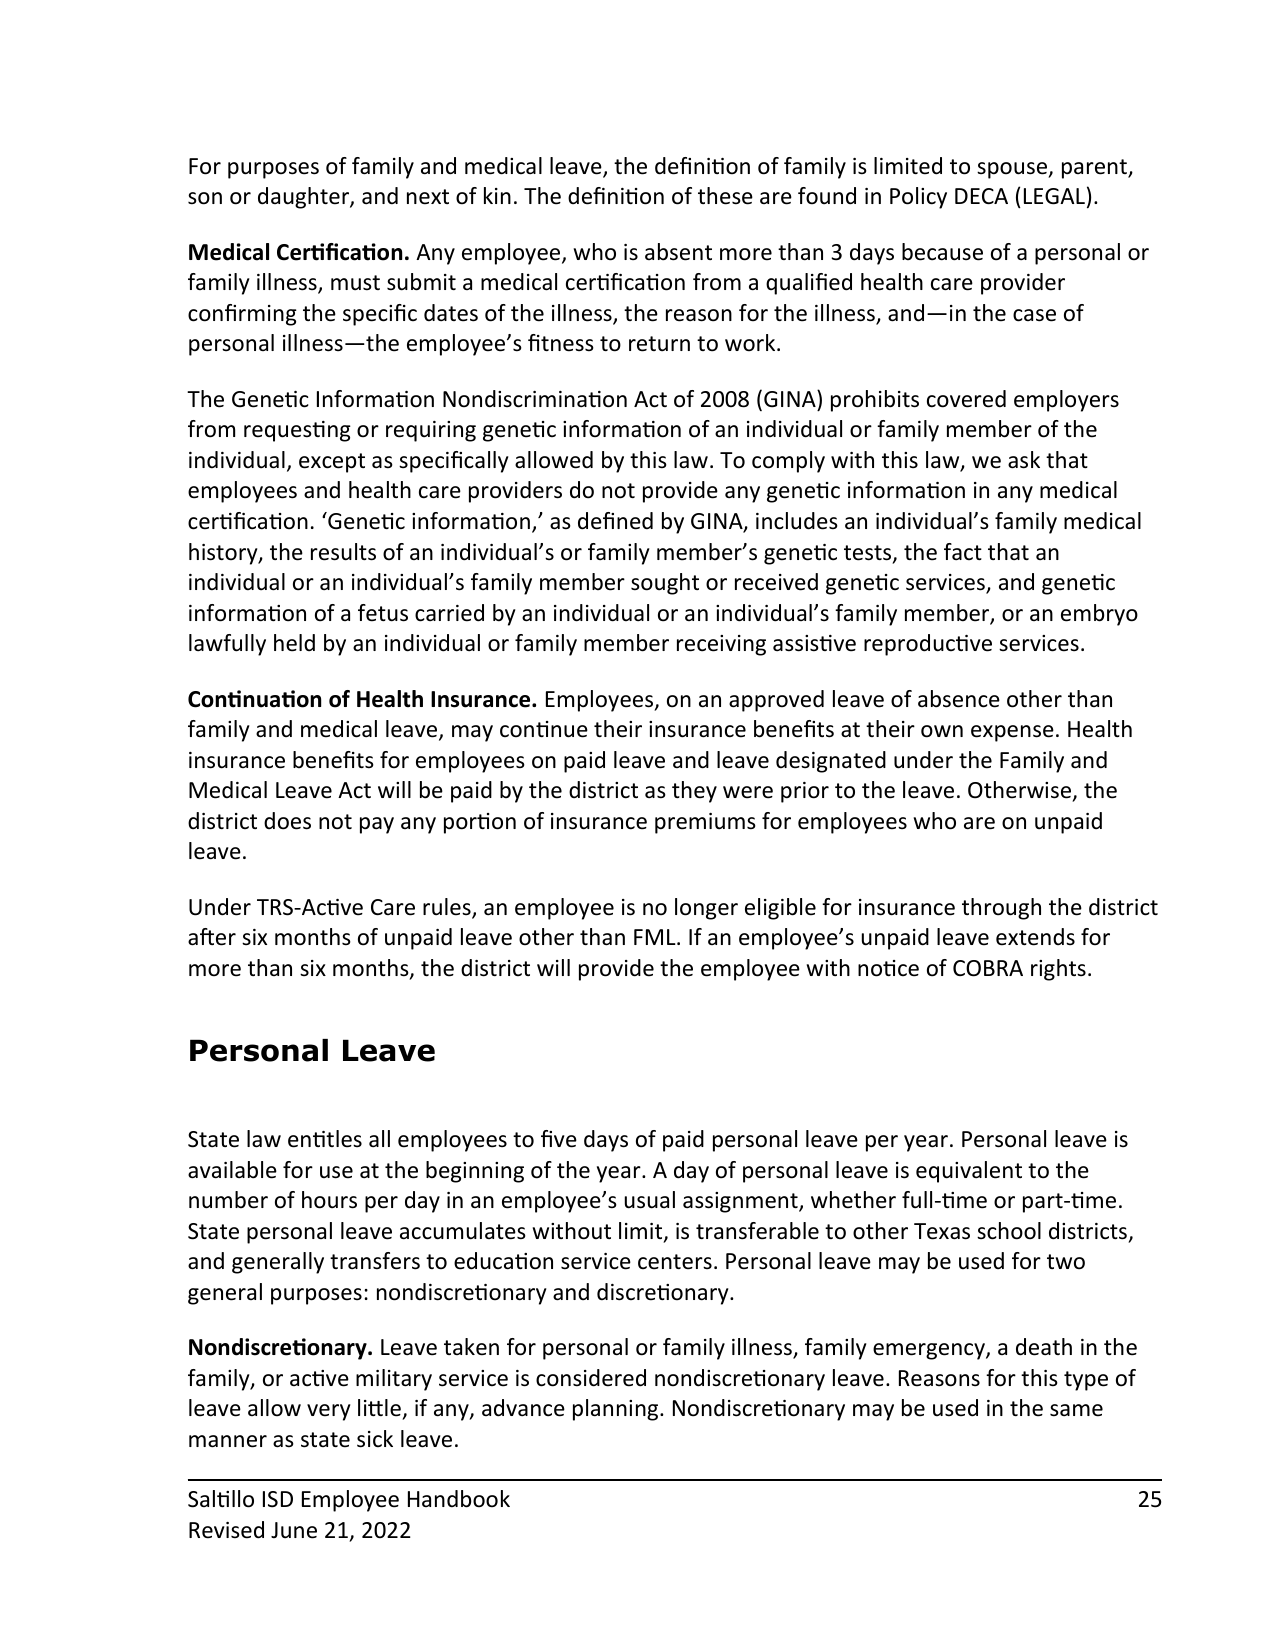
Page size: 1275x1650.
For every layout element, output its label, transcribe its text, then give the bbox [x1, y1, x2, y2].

text State law entitles all employees to five days of paid personal leave per year. Personal leave is available for use at the beginning of the year. A day of personal leave is equivalent to the number of hours per day in an employee’s usual assignment, whether full-time or part-time. State personal leave accumulates without limit, is transferable to other Texas school districts, and generally transfers to education service centers. Personal leave may be used for two general purposes: nondiscretionary and discretionary. [187, 1123, 1162, 1306]
text Under TRS-Active Care rules, an employee is no longer eligible for insurance through the district after six months of unpaid leave other than FML. If an employee’s unpaid leave extends for more than six months, the district will provide the employee with notice of COBRA rights. [187, 891, 1162, 982]
text For purposes of family and medical leave, the definition of family is limited to spouse, parent, son or daughter, and next of kin. The definition of these are found in Policy DECA (LEGAL). [187, 150, 1162, 211]
text Nondiscretionary. Leave taken for personal or family illness, family emergency, a death in the family, or active military service is considered nondiscretionary leave. Reasons for this type of leave allow very little, if any, advance planning. Nondiscretionary may be used in the same manner as state sick leave. [187, 1331, 1162, 1453]
text Personal Leave [187, 1032, 1162, 1068]
text The Genetic Information Nondiscrimination Act of 2008 (GINA) prohibits covered employers from requesting or requiring genetic information of an individual or family member of the individual, except as specifically allowed by this law. To comply with this law, we ask that employees and health care providers do not provide any genetic information in any medical certification. ‘Genetic information,’ as defined by GINA, includes an individual’s family medical history, the results of an individual’s or family member’s genetic tests, the fact that an individual or an individual’s family member sought or received genetic services, and genetic information of a fetus carried by an individual or an individual’s family member, or an embryo lawfully held by an individual or family member receiving assistive reproductive services. [187, 383, 1162, 658]
text Continuation of Health Insurance. Employees, on an approved leave of absence other than family and medical leave, may continue their insurance benefits at their own expense. Health insurance benefits for employees on paid leave and leave designated under the Family and Medical Leave Act will be paid by the district as they were prior to the leave. Otherwise, the district does not pay any portion of insurance premiums for employees who are on unpaid leave. [187, 683, 1162, 866]
text Medical Certification. Any employee, who is absent more than 3 days because of a personal or family illness, must submit a medical certification from a qualified health care provider confirming the specific dates of the illness, the reason for the illness, and—in the case of personal illness—the employee’s fitness to return to work. [187, 236, 1162, 358]
